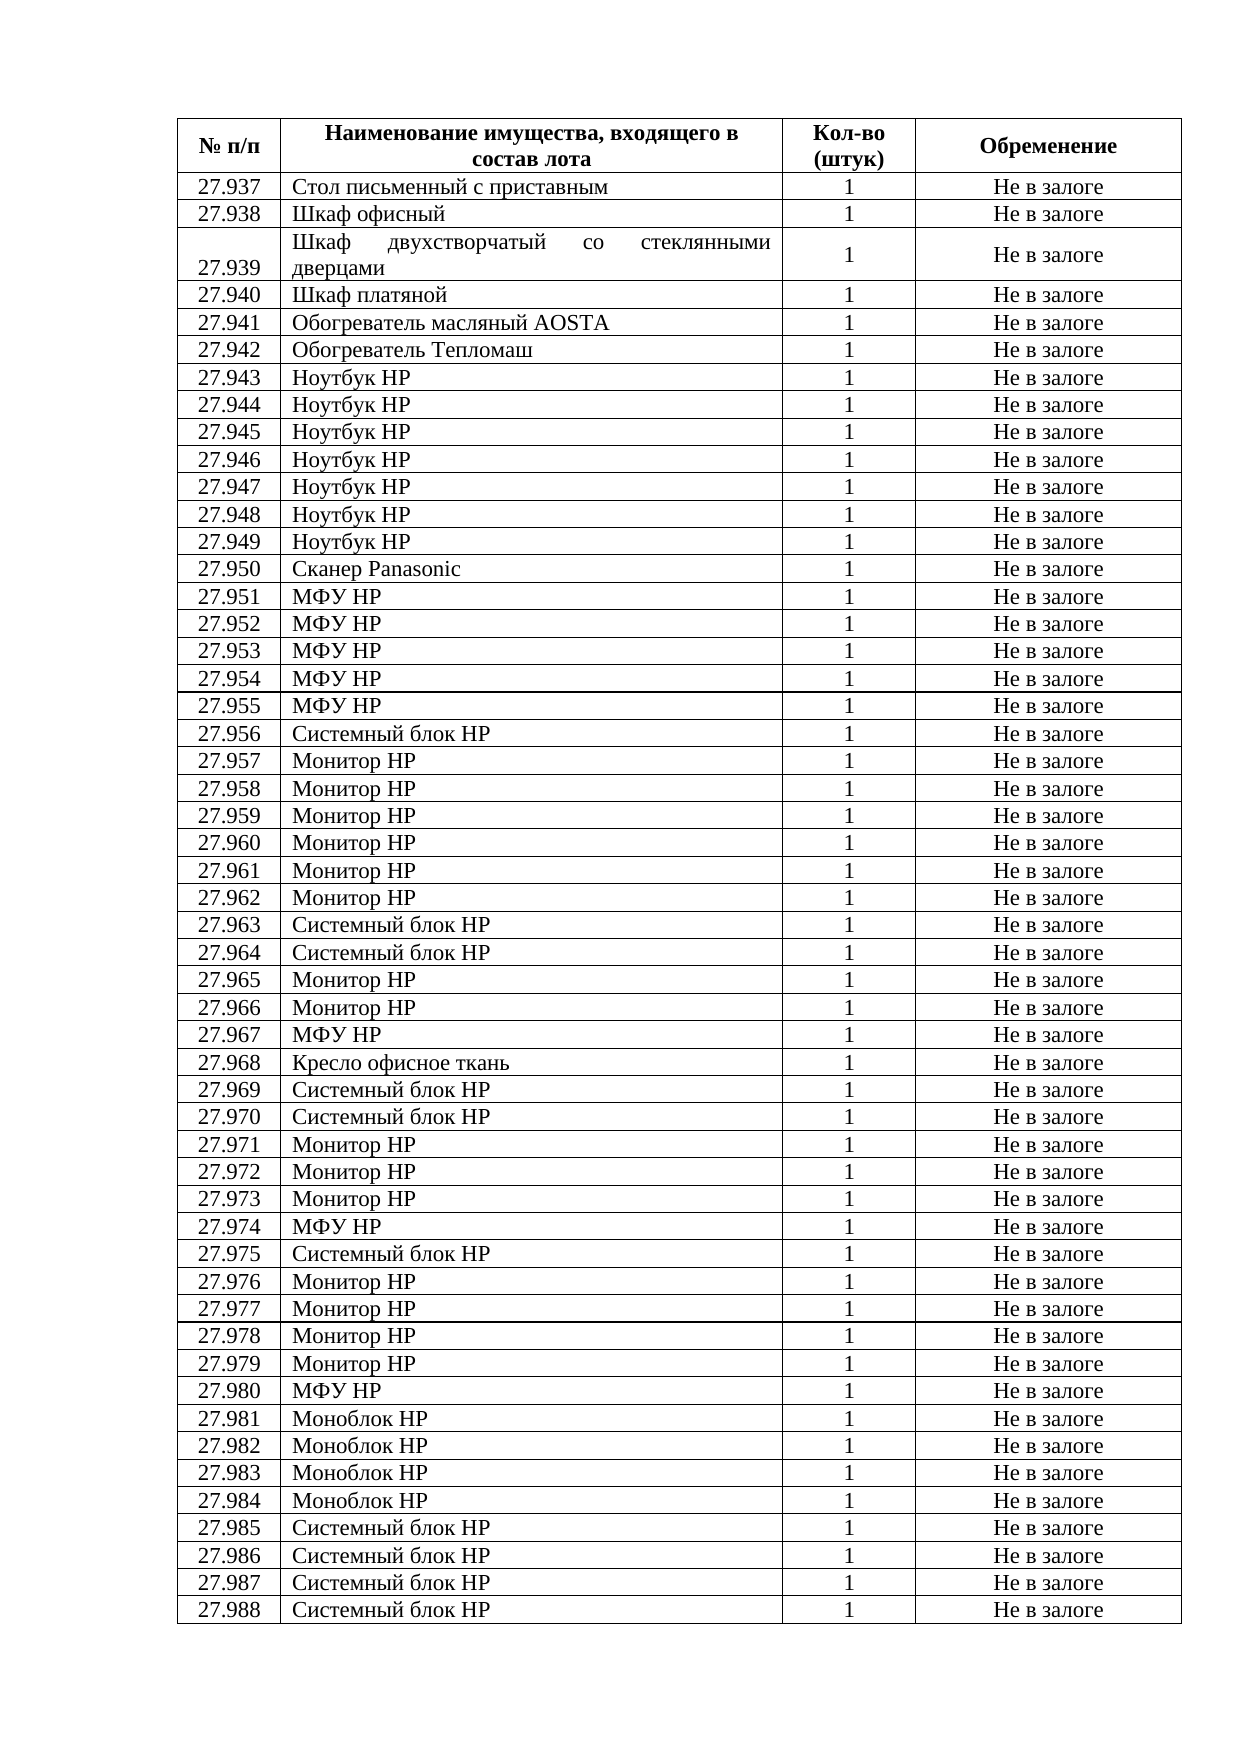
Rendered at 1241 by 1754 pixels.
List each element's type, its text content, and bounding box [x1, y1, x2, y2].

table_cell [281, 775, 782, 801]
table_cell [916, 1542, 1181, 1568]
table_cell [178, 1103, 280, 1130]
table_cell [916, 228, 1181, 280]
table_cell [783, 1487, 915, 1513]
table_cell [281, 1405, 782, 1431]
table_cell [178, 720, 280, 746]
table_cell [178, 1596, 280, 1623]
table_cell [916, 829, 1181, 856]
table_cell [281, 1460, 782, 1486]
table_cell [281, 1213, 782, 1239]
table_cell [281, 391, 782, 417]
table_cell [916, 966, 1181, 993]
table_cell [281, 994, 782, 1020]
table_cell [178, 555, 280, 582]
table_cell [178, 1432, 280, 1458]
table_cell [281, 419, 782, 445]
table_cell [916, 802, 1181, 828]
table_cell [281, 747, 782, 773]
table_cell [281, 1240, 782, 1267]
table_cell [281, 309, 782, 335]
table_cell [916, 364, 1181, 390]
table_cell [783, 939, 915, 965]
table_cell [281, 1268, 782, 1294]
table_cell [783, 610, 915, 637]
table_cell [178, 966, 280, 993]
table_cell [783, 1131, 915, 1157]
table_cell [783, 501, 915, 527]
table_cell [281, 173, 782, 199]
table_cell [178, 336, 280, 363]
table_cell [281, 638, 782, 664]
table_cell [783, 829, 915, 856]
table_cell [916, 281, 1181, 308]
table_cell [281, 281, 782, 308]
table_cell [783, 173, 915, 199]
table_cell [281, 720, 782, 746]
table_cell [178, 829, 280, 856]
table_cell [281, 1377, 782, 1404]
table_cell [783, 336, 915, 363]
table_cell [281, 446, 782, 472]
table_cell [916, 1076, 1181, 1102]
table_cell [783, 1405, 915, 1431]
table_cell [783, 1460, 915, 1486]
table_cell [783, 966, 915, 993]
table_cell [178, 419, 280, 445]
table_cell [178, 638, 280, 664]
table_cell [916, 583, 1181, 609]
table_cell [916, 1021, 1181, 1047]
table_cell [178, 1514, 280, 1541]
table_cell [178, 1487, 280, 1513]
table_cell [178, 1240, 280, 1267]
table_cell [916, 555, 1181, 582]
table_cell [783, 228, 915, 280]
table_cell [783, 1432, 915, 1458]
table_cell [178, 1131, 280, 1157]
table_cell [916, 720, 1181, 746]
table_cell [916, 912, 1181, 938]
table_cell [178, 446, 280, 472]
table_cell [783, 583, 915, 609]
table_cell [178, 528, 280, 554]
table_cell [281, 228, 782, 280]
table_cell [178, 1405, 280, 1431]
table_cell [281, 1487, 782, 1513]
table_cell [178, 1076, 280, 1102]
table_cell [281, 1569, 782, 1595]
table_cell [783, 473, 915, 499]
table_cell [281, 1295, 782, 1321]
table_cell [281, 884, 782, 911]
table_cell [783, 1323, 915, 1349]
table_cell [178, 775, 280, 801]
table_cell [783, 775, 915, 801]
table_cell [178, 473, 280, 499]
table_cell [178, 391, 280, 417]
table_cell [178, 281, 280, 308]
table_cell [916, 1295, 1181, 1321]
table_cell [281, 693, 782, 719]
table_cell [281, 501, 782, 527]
table_header Кол-во (штук) [783, 119, 915, 172]
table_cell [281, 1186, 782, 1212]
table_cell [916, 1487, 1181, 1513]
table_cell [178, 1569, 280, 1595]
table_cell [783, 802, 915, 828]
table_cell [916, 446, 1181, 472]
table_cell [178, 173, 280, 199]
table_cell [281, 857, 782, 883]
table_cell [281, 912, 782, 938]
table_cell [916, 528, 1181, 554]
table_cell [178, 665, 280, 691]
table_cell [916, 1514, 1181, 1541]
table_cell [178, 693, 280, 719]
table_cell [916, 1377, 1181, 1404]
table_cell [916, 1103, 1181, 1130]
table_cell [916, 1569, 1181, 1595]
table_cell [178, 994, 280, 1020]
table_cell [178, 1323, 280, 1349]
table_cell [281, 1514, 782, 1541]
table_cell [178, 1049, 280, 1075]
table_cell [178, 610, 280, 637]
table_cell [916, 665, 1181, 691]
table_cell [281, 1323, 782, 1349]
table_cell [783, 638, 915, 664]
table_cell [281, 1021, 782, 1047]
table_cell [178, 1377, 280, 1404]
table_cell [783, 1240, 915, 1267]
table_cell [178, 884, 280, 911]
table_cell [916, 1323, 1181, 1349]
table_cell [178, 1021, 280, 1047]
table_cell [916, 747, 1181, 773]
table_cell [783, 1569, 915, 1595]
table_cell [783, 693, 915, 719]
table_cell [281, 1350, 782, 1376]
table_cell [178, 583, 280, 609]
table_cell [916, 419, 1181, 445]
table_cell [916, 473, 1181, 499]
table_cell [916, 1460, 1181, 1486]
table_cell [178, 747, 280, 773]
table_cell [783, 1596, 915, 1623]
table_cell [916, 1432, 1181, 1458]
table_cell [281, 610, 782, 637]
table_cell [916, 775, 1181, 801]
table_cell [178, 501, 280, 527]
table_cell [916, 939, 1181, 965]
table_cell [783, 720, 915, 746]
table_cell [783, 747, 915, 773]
table_header № п/п [178, 119, 280, 172]
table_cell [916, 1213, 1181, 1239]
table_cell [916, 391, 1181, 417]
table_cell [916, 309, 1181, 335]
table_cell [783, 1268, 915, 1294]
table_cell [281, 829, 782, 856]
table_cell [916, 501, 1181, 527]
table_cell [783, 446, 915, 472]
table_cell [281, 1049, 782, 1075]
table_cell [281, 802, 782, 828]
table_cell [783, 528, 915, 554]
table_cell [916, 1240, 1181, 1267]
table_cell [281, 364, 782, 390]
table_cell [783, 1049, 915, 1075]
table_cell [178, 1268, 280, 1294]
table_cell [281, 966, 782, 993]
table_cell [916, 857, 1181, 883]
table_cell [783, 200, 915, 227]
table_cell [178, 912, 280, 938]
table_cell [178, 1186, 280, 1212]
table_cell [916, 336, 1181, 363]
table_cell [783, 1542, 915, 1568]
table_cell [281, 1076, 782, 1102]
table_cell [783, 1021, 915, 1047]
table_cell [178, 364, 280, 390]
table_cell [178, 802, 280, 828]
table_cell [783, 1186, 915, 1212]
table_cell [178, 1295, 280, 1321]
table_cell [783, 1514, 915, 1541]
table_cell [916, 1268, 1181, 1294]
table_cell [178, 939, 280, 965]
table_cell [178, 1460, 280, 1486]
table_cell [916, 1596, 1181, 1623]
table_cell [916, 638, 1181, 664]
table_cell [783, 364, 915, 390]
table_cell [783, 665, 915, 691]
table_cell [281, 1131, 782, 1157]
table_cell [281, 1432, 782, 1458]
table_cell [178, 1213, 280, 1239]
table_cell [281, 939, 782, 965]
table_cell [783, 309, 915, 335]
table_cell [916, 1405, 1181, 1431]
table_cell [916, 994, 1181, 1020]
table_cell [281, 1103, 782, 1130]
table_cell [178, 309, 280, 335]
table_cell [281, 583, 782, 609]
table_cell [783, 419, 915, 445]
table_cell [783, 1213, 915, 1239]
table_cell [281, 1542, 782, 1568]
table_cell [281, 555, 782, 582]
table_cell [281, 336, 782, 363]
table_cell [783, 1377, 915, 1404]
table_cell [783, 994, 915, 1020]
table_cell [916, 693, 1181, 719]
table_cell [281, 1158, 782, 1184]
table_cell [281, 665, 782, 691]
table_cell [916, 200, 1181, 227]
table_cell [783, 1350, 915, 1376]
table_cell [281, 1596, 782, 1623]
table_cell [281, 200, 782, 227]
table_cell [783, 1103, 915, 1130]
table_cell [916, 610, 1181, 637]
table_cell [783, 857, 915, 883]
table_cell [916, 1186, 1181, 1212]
table_header Наименование имущества, входящего в состав лота [281, 119, 782, 172]
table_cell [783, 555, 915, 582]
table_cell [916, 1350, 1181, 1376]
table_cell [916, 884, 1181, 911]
table_header Обременение [916, 119, 1181, 172]
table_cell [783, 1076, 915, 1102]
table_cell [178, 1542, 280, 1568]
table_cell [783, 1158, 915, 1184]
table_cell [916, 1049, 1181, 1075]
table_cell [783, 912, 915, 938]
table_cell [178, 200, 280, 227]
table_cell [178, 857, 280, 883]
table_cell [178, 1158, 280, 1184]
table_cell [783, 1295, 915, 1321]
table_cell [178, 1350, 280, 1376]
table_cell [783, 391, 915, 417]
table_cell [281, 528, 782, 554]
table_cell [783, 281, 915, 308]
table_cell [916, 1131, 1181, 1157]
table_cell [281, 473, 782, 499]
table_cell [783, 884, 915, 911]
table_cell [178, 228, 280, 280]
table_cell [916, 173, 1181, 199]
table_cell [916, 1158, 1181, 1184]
